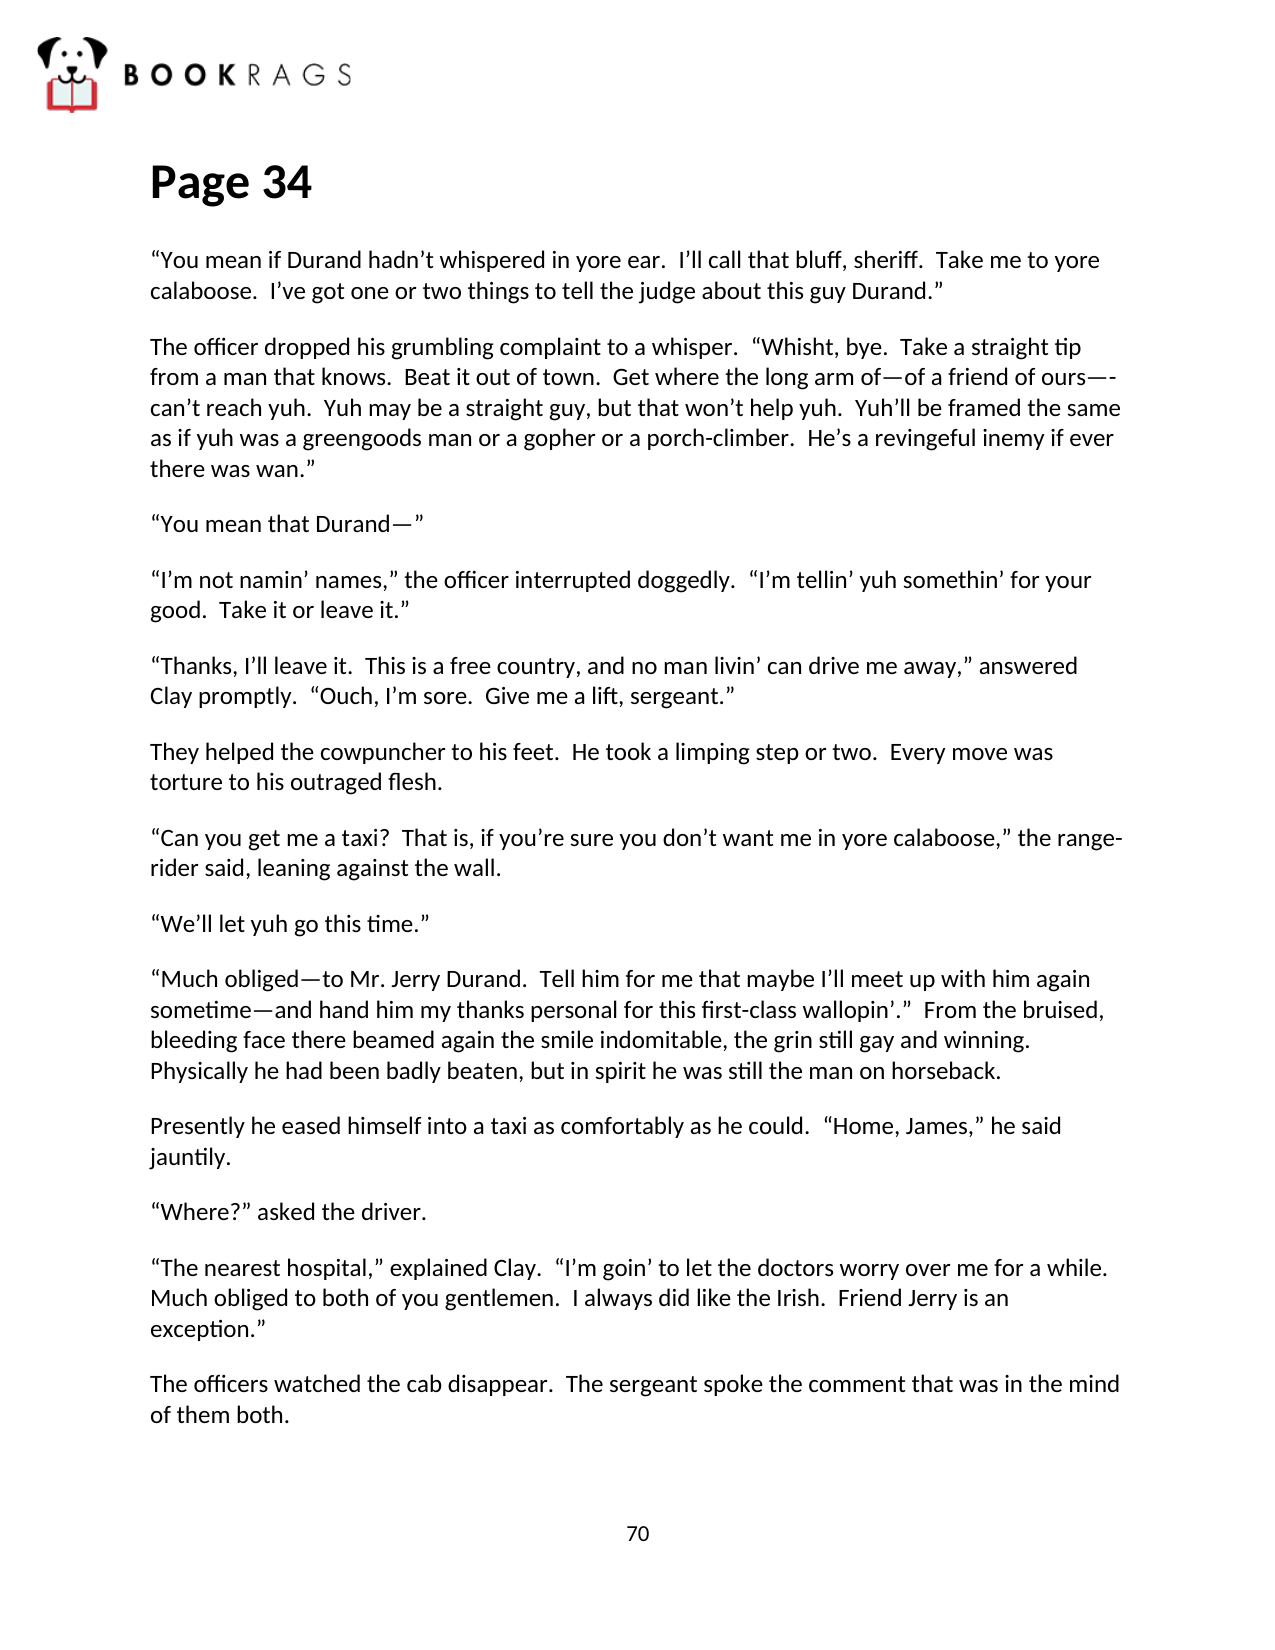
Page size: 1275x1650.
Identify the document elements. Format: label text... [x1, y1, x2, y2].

text “The nearest hospital,” explained Clay. “I’m goin’ to let the doctors worry over me for a while. Much obliged to both of you gentlemen. I always did like the Irish. Friend Jerry is an exception.” [150, 1252, 1125, 1344]
text “We’ll let yuh go this time.” [150, 908, 1125, 938]
text “You mean if Durand hadn’t whispered in yore ear. I’ll call that bluff, sheriff. Take me to yore calaboose. I’ve got one or two things to tell the judge about this guy Durand.” [150, 244, 1125, 306]
text The officer dropped his grumbling complaint to a whisper. “Whisht, bye. Take a straight tip from a man that knows. Beat it out of town. Get where the long arm of—­of a friend of ours—­can’t reach yuh. Yuh may be a straight guy, but that won’t help yuh. Yuh’ll be framed the same as if yuh was a greengoods man or a gopher or a porch-climber. He’s a revingeful inemy if ever there was wan.” [150, 331, 1125, 483]
text “I’m not namin’ names,” the officer interrupted doggedly. “I’m tellin’ yuh somethin’ for your good. Take it or leave it.” [150, 564, 1125, 625]
text Presently he eased himself into a taxi as comfortably as he could. “Home, James,” he said jauntily. [150, 1111, 1125, 1172]
text “Can you get me a taxi? That is, if you’re sure you don’t want me in yore calaboose,” the range-rider said, leaning against the wall. [150, 822, 1125, 883]
text “Much obliged—­to Mr. Jerry Durand. Tell him for me that maybe I’ll meet up with him again sometime—­and hand him my thanks personal for this first-class wallopin’.” From the bruised, bleeding face there beamed again the smile indomitable, the grin still gay and winning. Physically he had been badly beaten, but in spirit he was still the man on horseback. [150, 963, 1125, 1086]
text “Where?” asked the driver. [150, 1197, 1125, 1227]
text “You mean that Durand—­” [150, 508, 1125, 539]
text The officers watched the cab disappear. The sergeant spoke the comment that was in the mind of them both. [150, 1369, 1125, 1430]
text Page 34 [150, 150, 1125, 211]
picture [37, 37, 351, 113]
text They helped the cowpuncher to his feet. He took a limping step or two. Every move was torture to his outraged flesh. [150, 736, 1125, 797]
text “Thanks, I’ll leave it. This is a free country, and no man livin’ can drive me away,” answered Clay promptly. “Ouch, I’m sore. Give me a lift, sergeant.” [150, 650, 1125, 711]
